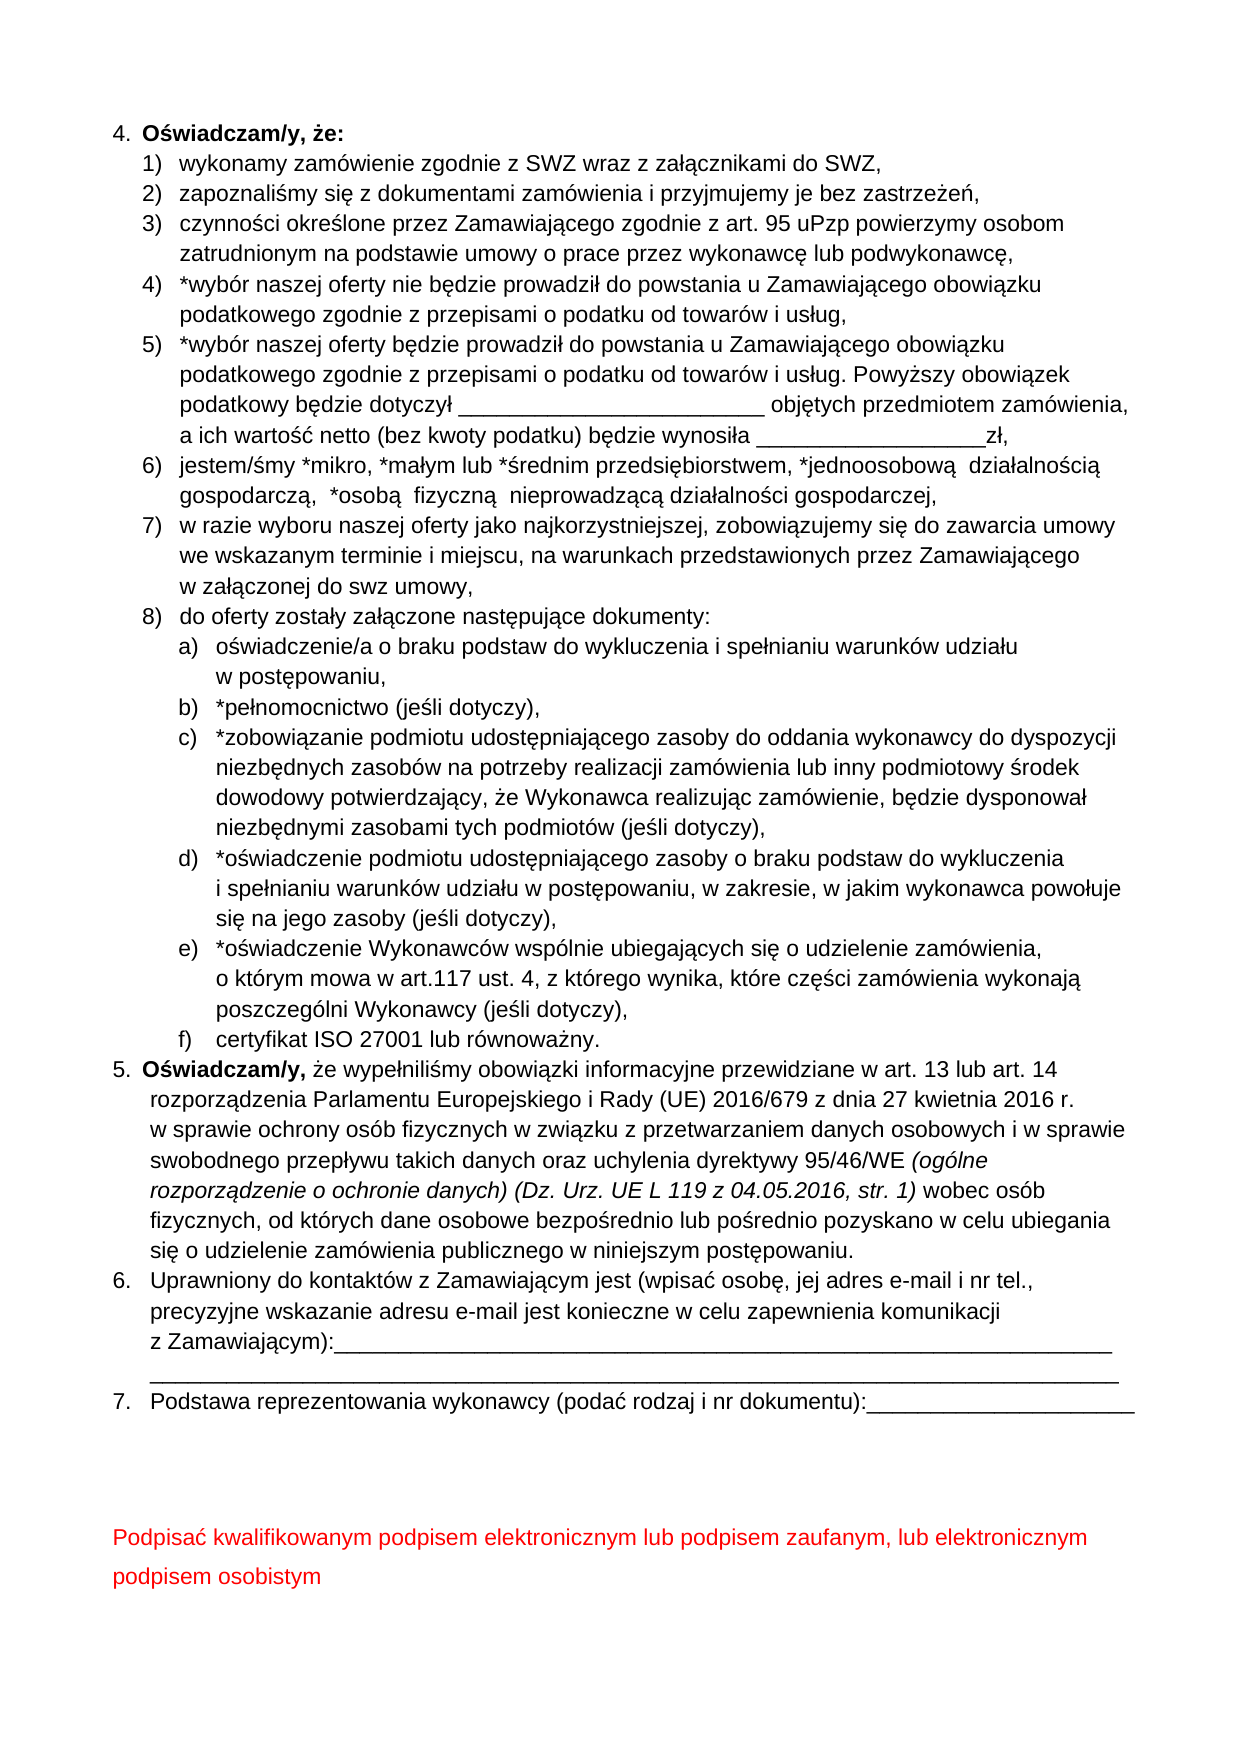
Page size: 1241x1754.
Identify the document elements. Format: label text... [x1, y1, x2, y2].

list *wybór naszej oferty nie będzie prowadził do powstania u Zamawiającego obowiązku podatkowego zgodnie z przepisami o podatku od towarów i usług, [142, 271, 1137, 327]
list w razie wyboru naszej oferty jako najkorzystniejszej, zobowiązujemy się do zawarcia umowy we wskazanym terminie i miejscu, na warunkach przedstawionych przez Zamawiającego w załączonej do swz umowy, [142, 512, 1137, 599]
list *pełnomocnictwo (jeśli dotyczy), [178, 693, 1137, 720]
list do oferty zostały załączone następujące dokumenty: [142, 603, 1137, 629]
list czynności określone przez Zamawiającego zgodnie z art. 95 uPzp powierzymy osobom zatrudnionym na podstawie umowy o prace przez wykonawcę lub podwykonawcę, [142, 210, 1137, 267]
list zapoznaliśmy się z dokumentami zamówienia i przyjmujemy je bez zastrzeżeń, [142, 180, 1137, 206]
text Podpisać kwalifikowanym podpisem elektronicznym lub podpisem zaufanym, lub elektronicznym podpisem osobistym [112, 1524, 1137, 1589]
list *oświadczenie podmiotu udostępniającego zasoby o braku podstaw do wykluczenia i spełnianiu warunków udziału w postępowaniu, w zakresie, w jakim wykonawca powołuje się na jego zasoby (jeśli dotyczy), [178, 844, 1137, 931]
list *oświadczenie Wykonawców wspólnie ubiegających się o udzielenie zamówienia, o którym mowa w art.117 ust. 4, z którego wynika, które części zamówienia wykonają poszczególni Wykonawcy (jeśli dotyczy), [178, 935, 1137, 1022]
list oświadczenie/a o braku podstaw do wykluczenia i spełnianiu warunków udziału w postępowaniu, [178, 633, 1137, 689]
list wykonamy zamówienie zgodnie z SWZ wraz z załącznikami do SWZ, [142, 150, 1137, 176]
list *wybór naszej oferty będzie prowadził do powstania u Zamawiającego obowiązku podatkowego zgodnie z przepisami o podatku od towarów i usług. Powyższy obowiązek podatkowy będzie dotyczył ________________________ objętych przedmiotem zamówienia, a ich wartość netto (bez kwoty podatku) będzie wynosiła __________________zł, [142, 331, 1137, 448]
list certyfikat ISO 27001 lub równoważny. [178, 1026, 1137, 1052]
list Oświadczam/y, że wypełniliśmy obowiązki informacyjne przewidziane w art. 13 lub art. 14 rozporządzenia Parlamentu Europejskiego i Rady (UE) 2016/679 z dnia 27 kwietnia 2016 r. w sprawie ochrony osób fizycznych w związku z przetwarzaniem danych osobowych i w sprawie swobodnego przepływu takich danych oraz uchylenia dyrektywy 95/46/WE (ogólne rozporządzenie o ochronie danych) (Dz. Urz. UE L 119 z 04.05.2016, str. 1) wobec osób fizycznych, od których dane osobowe bezpośrednio lub pośrednio pozyskano w celu ubiegania się o udzielenie zamówienia publicznego w niniejszym postępowaniu. [112, 1056, 1137, 1263]
list Podstawa reprezentowania wykonawcy (podać rodzaj i nr dokumentu):_____________________ [112, 1388, 1137, 1414]
text 4. Oświadczam/y, że: [112, 119, 1137, 146]
list Uprawniony do kontaktów z Zamawiającym jest (wpisać osobę, jej adres e-mail i nr tel., precyzyjne wskazanie adresu e-mail jest konieczne w celu zapewnienia komunikacji z Zamawiającym):_____________________________________________________________ ____________________________________________________________________________ [112, 1267, 1137, 1384]
list *zobowiązanie podmiotu udostępniającego zasoby do oddania wykonawcy do dyspozycji niezbędnych zasobów na potrzeby realizacji zamówienia lub inny podmiotowy środek dowodowy potwierdzający, że Wykonawca realizując zamówienie, będzie dysponował niezbędnymi zasobami tych podmiotów (jeśli dotyczy), [178, 724, 1137, 841]
list jestem/śmy *mikro, *małym lub *średnim przedsiębiorstwem, *jednoosobową działalnością gospodarczą, *osobą fizyczną nieprowadzącą działalności gospodarczej, [142, 452, 1137, 508]
